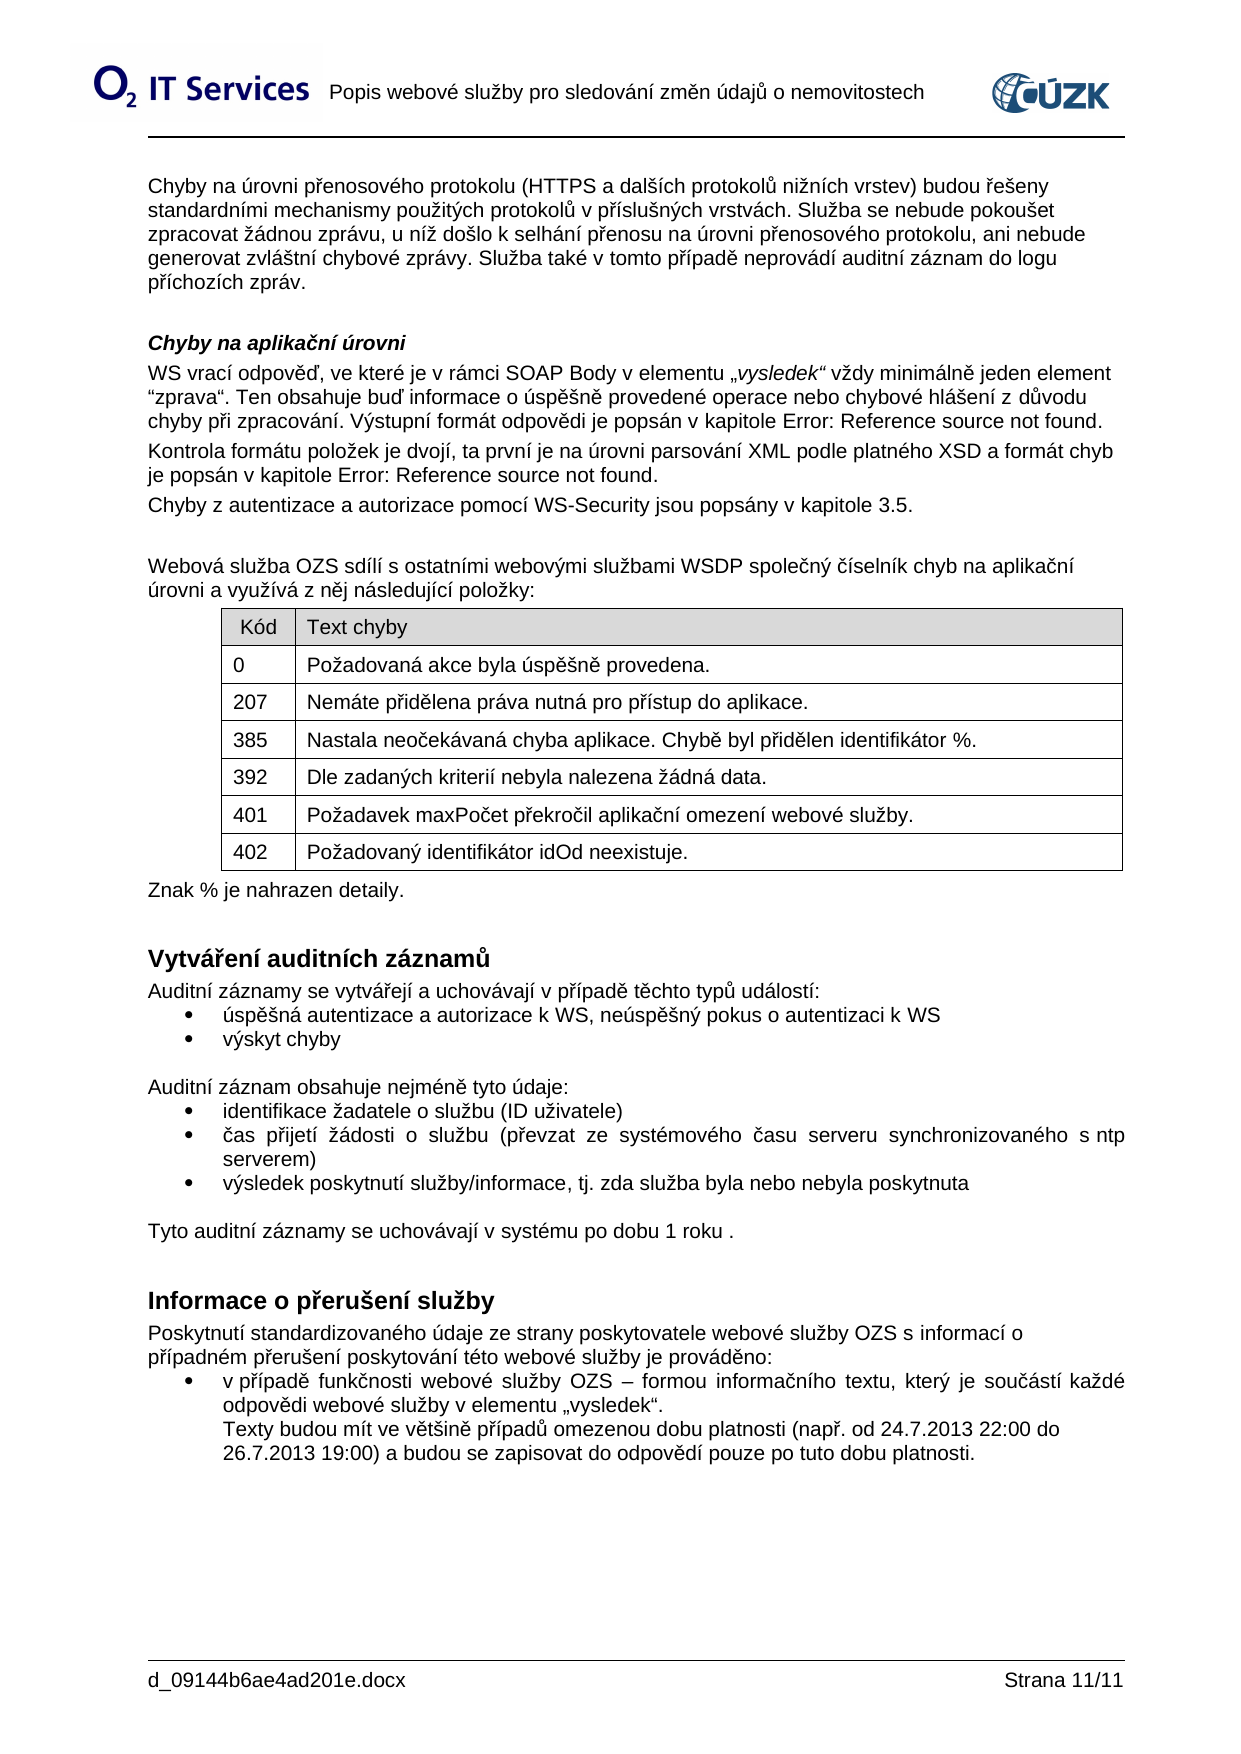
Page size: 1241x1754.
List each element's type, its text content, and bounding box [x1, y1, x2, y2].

text Auditní záznamy se vytvářejí a uchovávají v případě těchto typů událostí: [148, 979, 1125, 1003]
text Chyby na aplikační úrovni [148, 331, 1125, 354]
table_cell Dle zadaných kriterií nebyla nalezena žádná data. [296, 759, 1122, 795]
text Webová služba OZS sdílí s ostatními webovými službami WSDP společný číselník chyb na aplikační úrovni a využívá z něj následující položky: [148, 553, 1125, 601]
picture [992, 73, 1110, 113]
table_header Text chyby [296, 609, 1122, 645]
list v případě funkčnosti webové služby OZS – formou informačního textu, který je součástí každé odpovědi webové služby v elementu „vysledek“. [185, 1369, 1125, 1417]
text Texty budou mít ve většině případů omezenou dobu platnosti (např. od 24.7.2013 22:00 do 26.7.2013 19:00) a budou se zapisovat do odpovědí pouze po tuto dobu platnosti. [223, 1417, 1125, 1465]
table_cell 402 [222, 834, 295, 870]
table_header Kód [222, 609, 295, 645]
picture [70, 43, 324, 122]
text Auditní záznam obsahuje nejméně tyto údaje: [148, 1075, 1125, 1099]
table_cell 392 [222, 759, 295, 795]
list úspěšná autentizace a autorizace k WS, neúspěšný pokus o autentizaci k WS [185, 1003, 1125, 1027]
table_cell Požadavek maxPočet překročil aplikační omezení webové služby. [296, 796, 1122, 833]
table_cell 385 [222, 721, 295, 758]
text Poskytnutí standardizovaného údaje ze strany poskytovatele webové služby OZS s informací o případném přerušení poskytování této webové služby je prováděno: [148, 1321, 1125, 1369]
table_cell Požadovaná akce byla úspěšně provedena. [296, 646, 1122, 683]
table_cell 0 [222, 646, 295, 683]
list identifikace žadatele o službu (ID uživatele) [185, 1099, 1125, 1123]
list výsledek poskytnutí služby/informace, tj. zda služba byla nebo nebyla poskytnuta [185, 1171, 1125, 1195]
subtitle Vytváření auditních záznamů [148, 944, 1125, 973]
text Tyto auditní záznamy se uchovávají v systému po dobu 1 roku . [148, 1219, 1125, 1243]
table_cell Nemáte přidělena práva nutná pro přístup do aplikace. [296, 684, 1122, 720]
table_cell 401 [222, 796, 295, 833]
list čas přijetí žádosti o službu (převzat ze systémového času serveru synchronizovaného s ntp serverem) [185, 1123, 1125, 1171]
text Chyby na úrovni přenosového protokolu (HTTPS a dalších protokolů nižních vrstev) budou řešeny standardními mechanismy použitých protokolů v příslušných vrstvách. Služba se nebude pokoušet zpracovat žádnou zprávu, u níž došlo k selhání přenosu na úrovni přenosového protokolu, ani nebude generovat zvláštní chybové zprávy. Služba také v tomto případě neprovádí auditní záznam do logu příchozích zpráv. [148, 174, 1125, 294]
list výskyt chyby [185, 1027, 1125, 1051]
subtitle Informace o přerušení služby [148, 1286, 1125, 1315]
table_cell Požadovaný identifikátor idOd neexistuje. [296, 834, 1122, 870]
table_cell Nastala neočekávaná chyba aplikace. Chybě byl přidělen identifikátor %. [296, 721, 1122, 758]
table_cell 207 [222, 684, 295, 720]
text Znak % je nahrazen detaily. [148, 877, 1125, 901]
